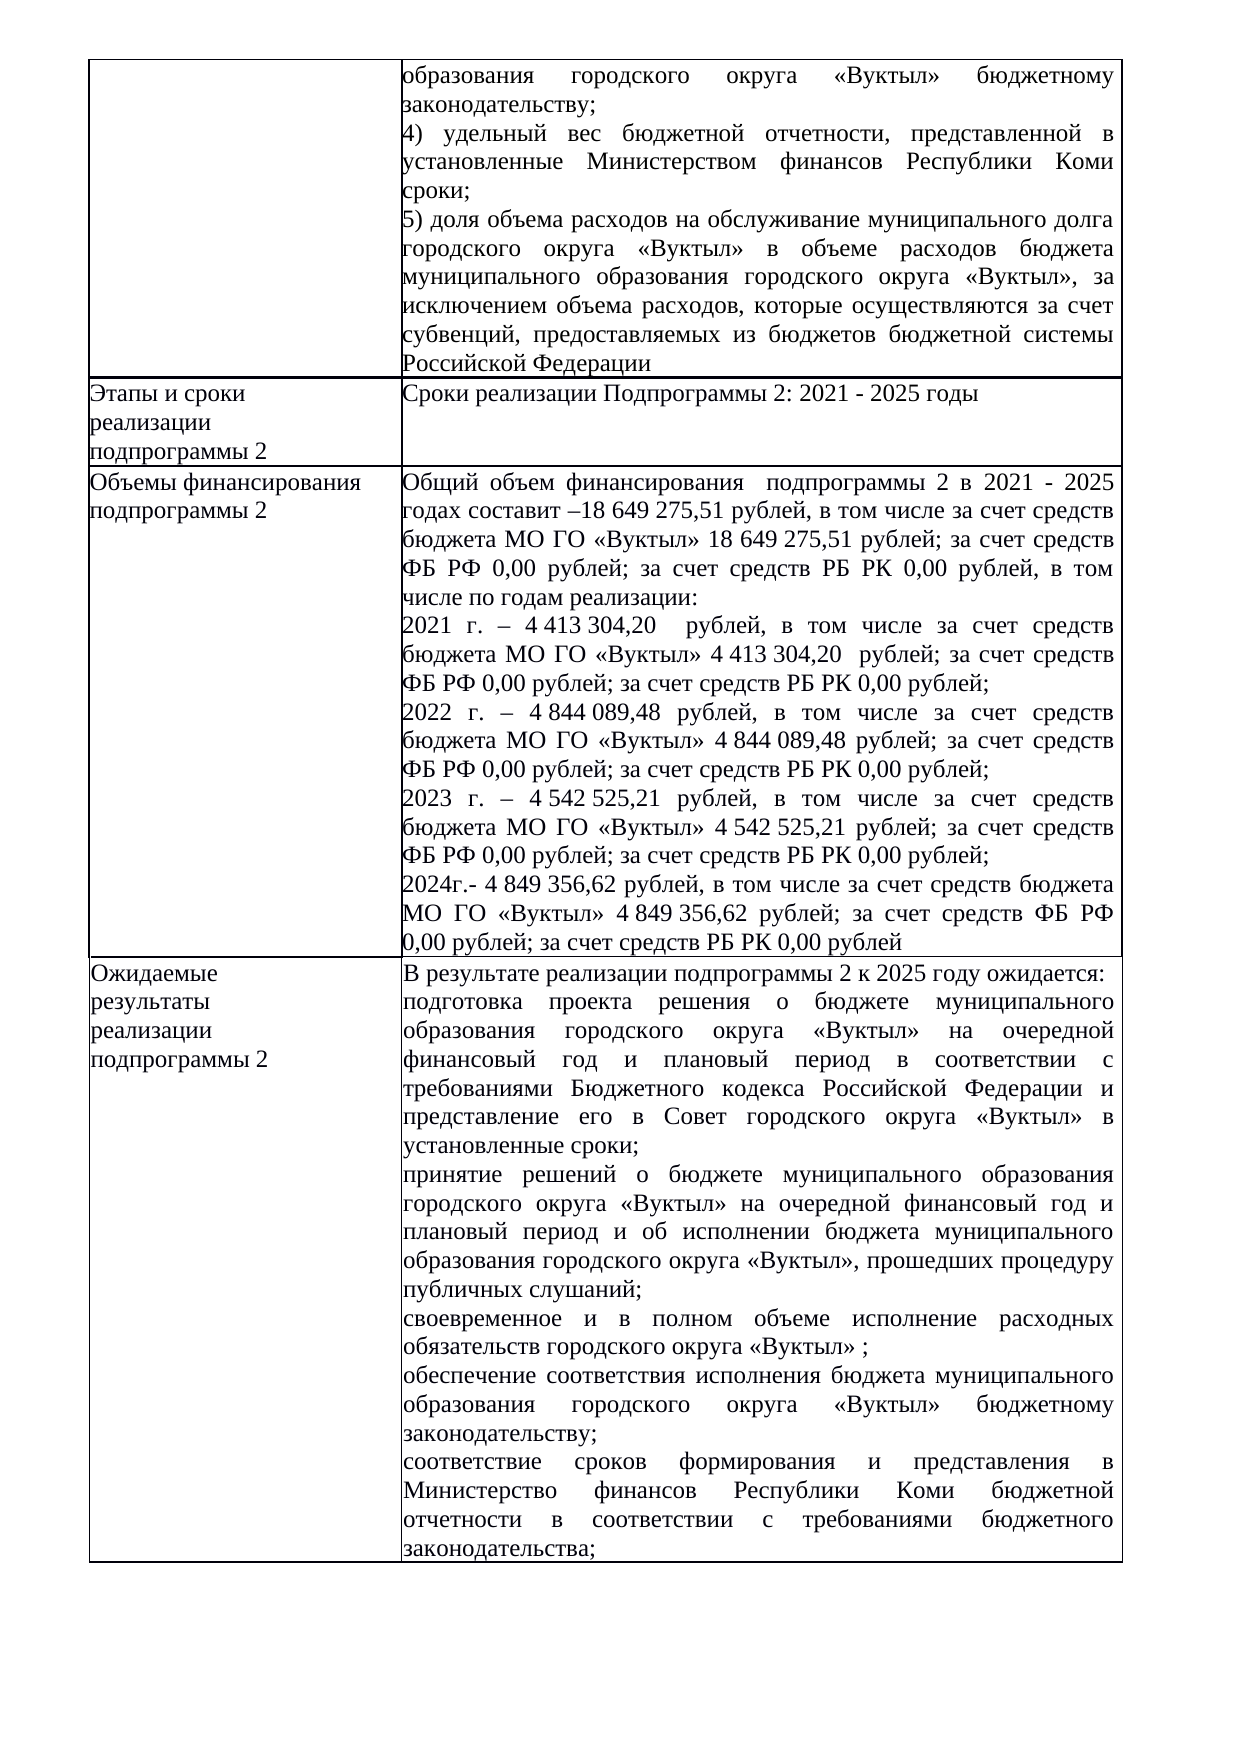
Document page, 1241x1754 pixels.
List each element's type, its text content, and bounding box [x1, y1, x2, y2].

table_cell Объемы финансирования подпрограммы 2 [90, 467, 401, 956]
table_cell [90, 957, 401, 1561]
table_cell Этапы и сроки реализации подпрограммы 2 [90, 379, 401, 465]
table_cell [90, 60, 401, 376]
table_cell Сроки реализации Подпрограммы 2: 2021 - 2025 годы [403, 379, 1121, 465]
table_cell Общий объем финансирования подпрограммы 2 в 2021 - 2025 годах составит –18 649 275,51 рублей, в том числе за счет средств бюджета МО ГО «Вуктыл» 18 649 275,51 рублей; за счет средств ФБ РФ 0,00 рублей; за счет средств РБ РК 0,00 рублей, в том числе по годам реализации: 2021 г. – 4 413 304,20 рублей, в том числе за счет средств бюджета МО ГО «Вуктыл» 4 413 304,20 рублей; за счет средств ФБ РФ 0,00 рублей; за счет средств РБ РК 0,00 рублей; 2022 г. – 4 844 089,48 рублей, в том числе за счет средств бюджета МО ГО «Вуктыл» 4 844 089,48 рублей; за счет средств ФБ РФ 0,00 рублей; за счет средств РБ РК 0,00 рублей; 2023 г. – 4 542 525,21 рублей, в том числе за счет средств бюджета МО ГО «Вуктыл» 4 542 525,21 рублей; за счет средств ФБ РФ 0,00 рублей; за счет средств РБ РК 0,00 рублей; 2024г.- 4 849 356,62 рублей, в том числе за счет средств бюджета МО ГО «Вуктыл» 4 849 356,62 рублей; за счет средств ФБ РФ 0,00 рублей; за счет средств РБ РК 0,00 рублей [403, 467, 1121, 956]
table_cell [402, 957, 1122, 1561]
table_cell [403, 60, 1121, 376]
